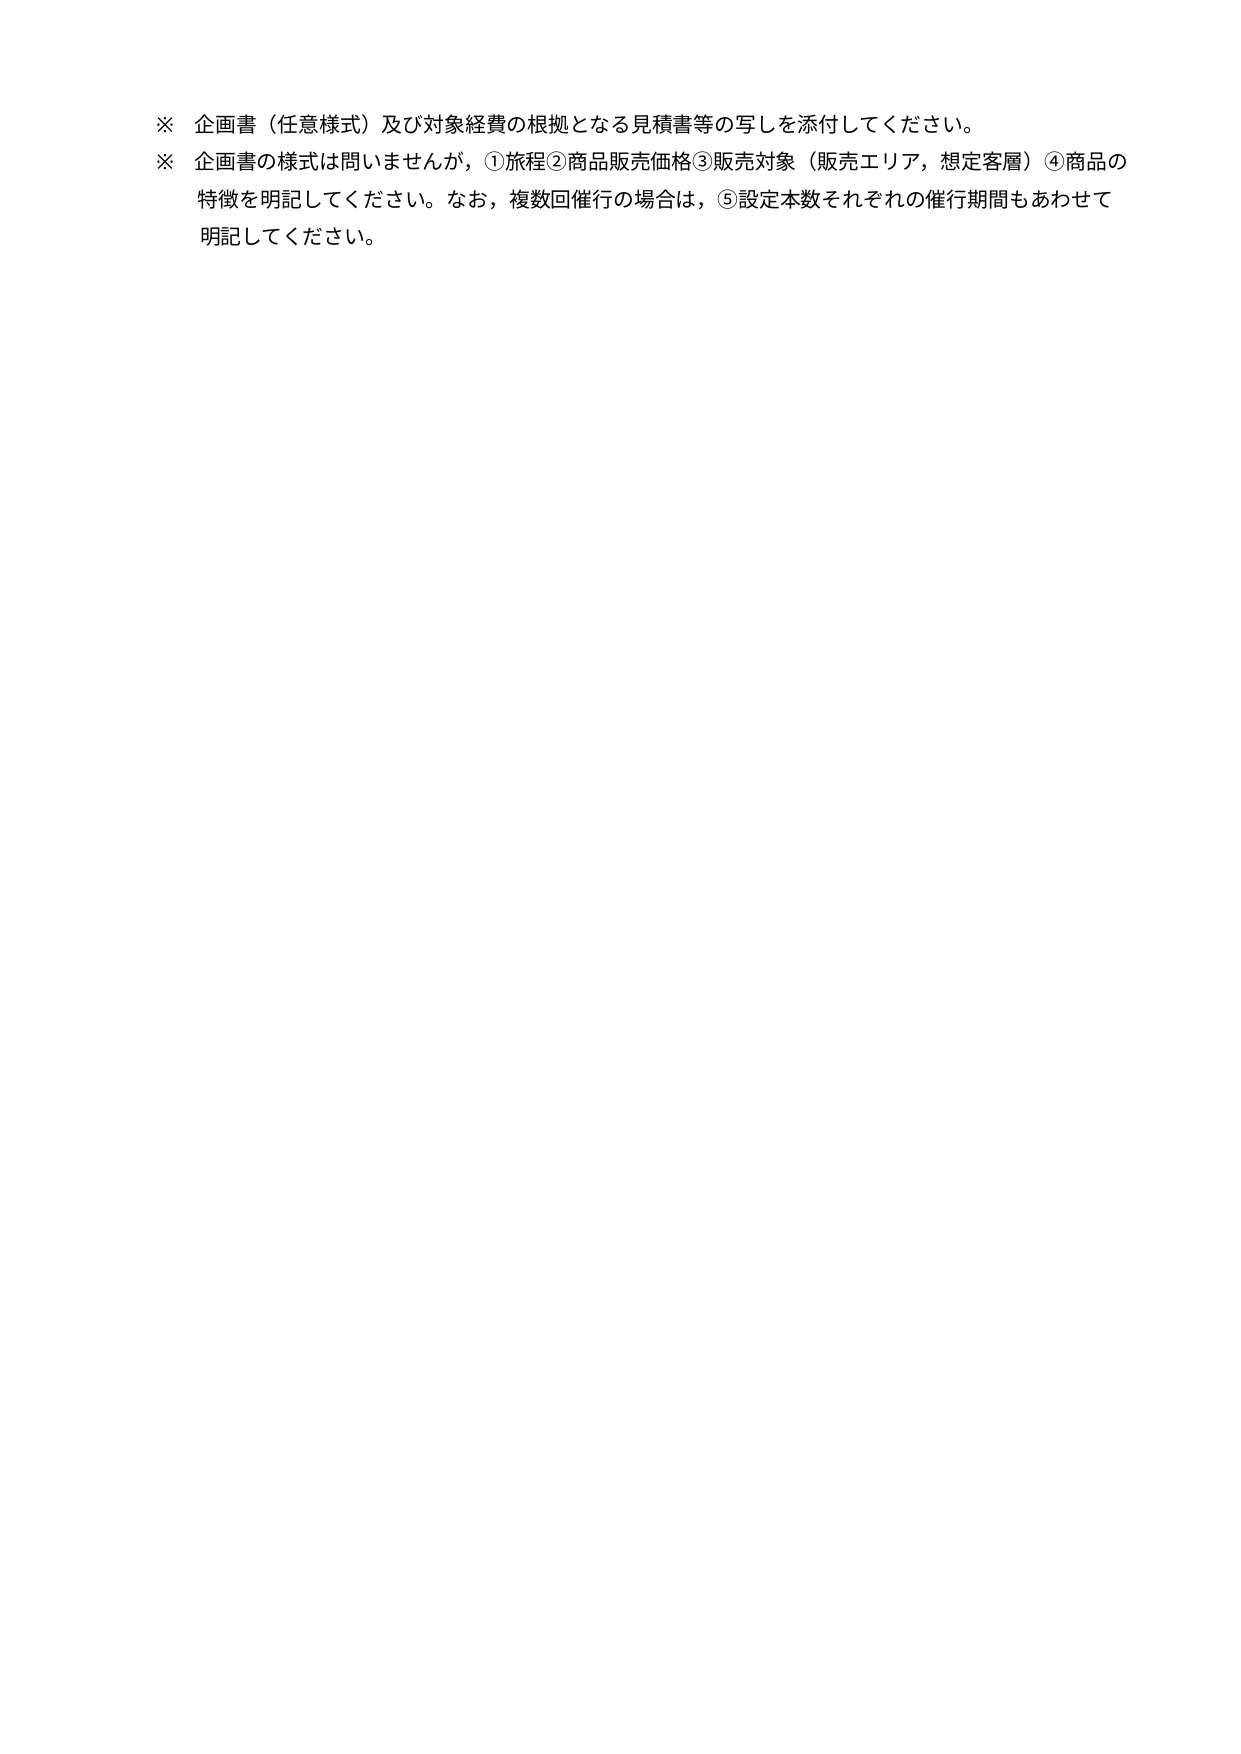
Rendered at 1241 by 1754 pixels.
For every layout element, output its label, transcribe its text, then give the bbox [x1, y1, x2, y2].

text ※ 企画書（任意様式）及び対象経費の根拠となる見積書等の写しを添付してください。 [156, 104, 1128, 142]
text 明記してください。 [200, 217, 1128, 254]
text ※ 企画書の様式は問いませんが，①旅程②商品販売価格③販売対象（販売エリア，想定客層）④商品の特徴を明記してください。なお，複数回催行の場合は，⑤設定本数それぞれの催行期間もあわせて [156, 142, 1128, 217]
